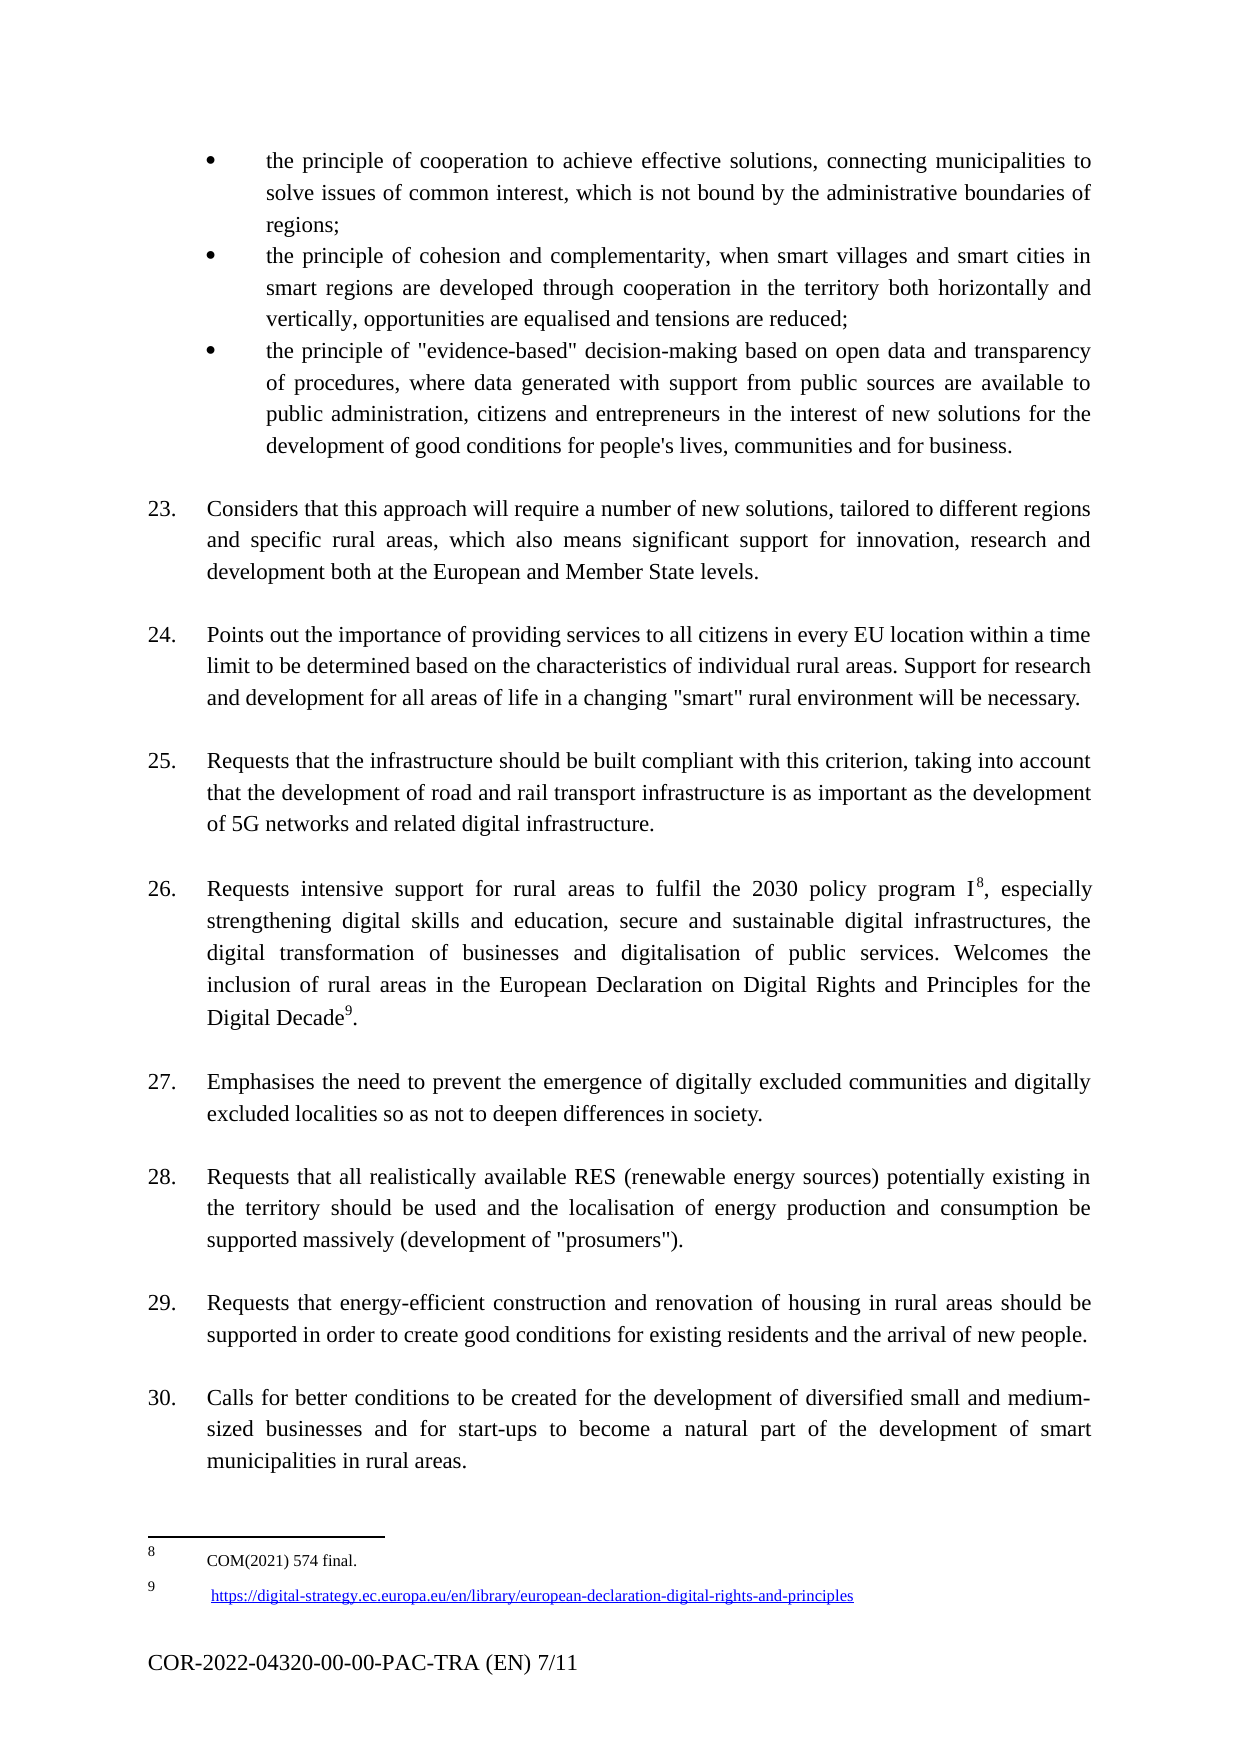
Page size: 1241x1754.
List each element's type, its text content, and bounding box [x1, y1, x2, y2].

subtitle Requests that the infrastructure should be built compliant with this criterion, taking into account that the development of road and rail transport infrastructure is as important as the development of 5G networks and related digital infrastructure. [148, 747, 1093, 837]
subtitle Requests that all realistically available RES (renewable energy sources) potentially existing in the territory should be used and the localisation of energy production and consumption be supported massively (development of "prosumers"). [148, 1163, 1093, 1252]
subtitle Considers that this approach will require a number of new solutions, tailored to different regions and specific rural areas, which also means significant support for innovation, research and development both at the European and Member State levels. [148, 495, 1093, 584]
subtitle Requests intensive support for rural areas to fulfil the 2030 policy program I, especially strengthening digital skills and education, secure and sustainable digital infrastructures, the digital transformation of businesses and digitalisation of public services. Welcomes the inclusion of rural areas in the European Declaration on Digital Rights and Principles for the Digital Decade. [148, 873, 1093, 1031]
list the principle of "evidence-based" decision-making based on open data and transparency of procedures, where data generated with support from public sources are available to public administration, citizens and entrepreneurs in the interest of new solutions for the development of good conditions for people's lives, communities and for business. [207, 337, 1093, 458]
subtitle Emphasises the need to prevent the emergence of digitally excluded communities and digitally excluded localities so as not to deepen differences in society. [148, 1068, 1093, 1126]
list the principle of cohesion and complementarity, when smart villages and smart cities in smart regions are developed through cooperation in the territory both horizontally and vertically, opportunities are equalised and tensions are reduced; [207, 242, 1093, 332]
list the principle of cooperation to achieve effective solutions, connecting municipalities to solve issues of common interest, which is not bound by the administrative boundaries of regions; [207, 148, 1093, 237]
subtitle Points out the importance of providing services to all citizens in every EU location within a time limit to be determined based on the characteristics of individual rural areas. Support for research and development for all areas of life in a changing "smart" rural environment will be necessary. [148, 621, 1093, 711]
subtitle Requests that energy-efficient construction and renovation of housing in rural areas should be supported in order to create good conditions for existing residents and the arrival of new people. [148, 1289, 1093, 1347]
subtitle Calls for better conditions to be created for the development of diversified small and medium-sized businesses and for start-ups to become a natural part of the development of smart municipalities in rural areas. [148, 1384, 1093, 1473]
